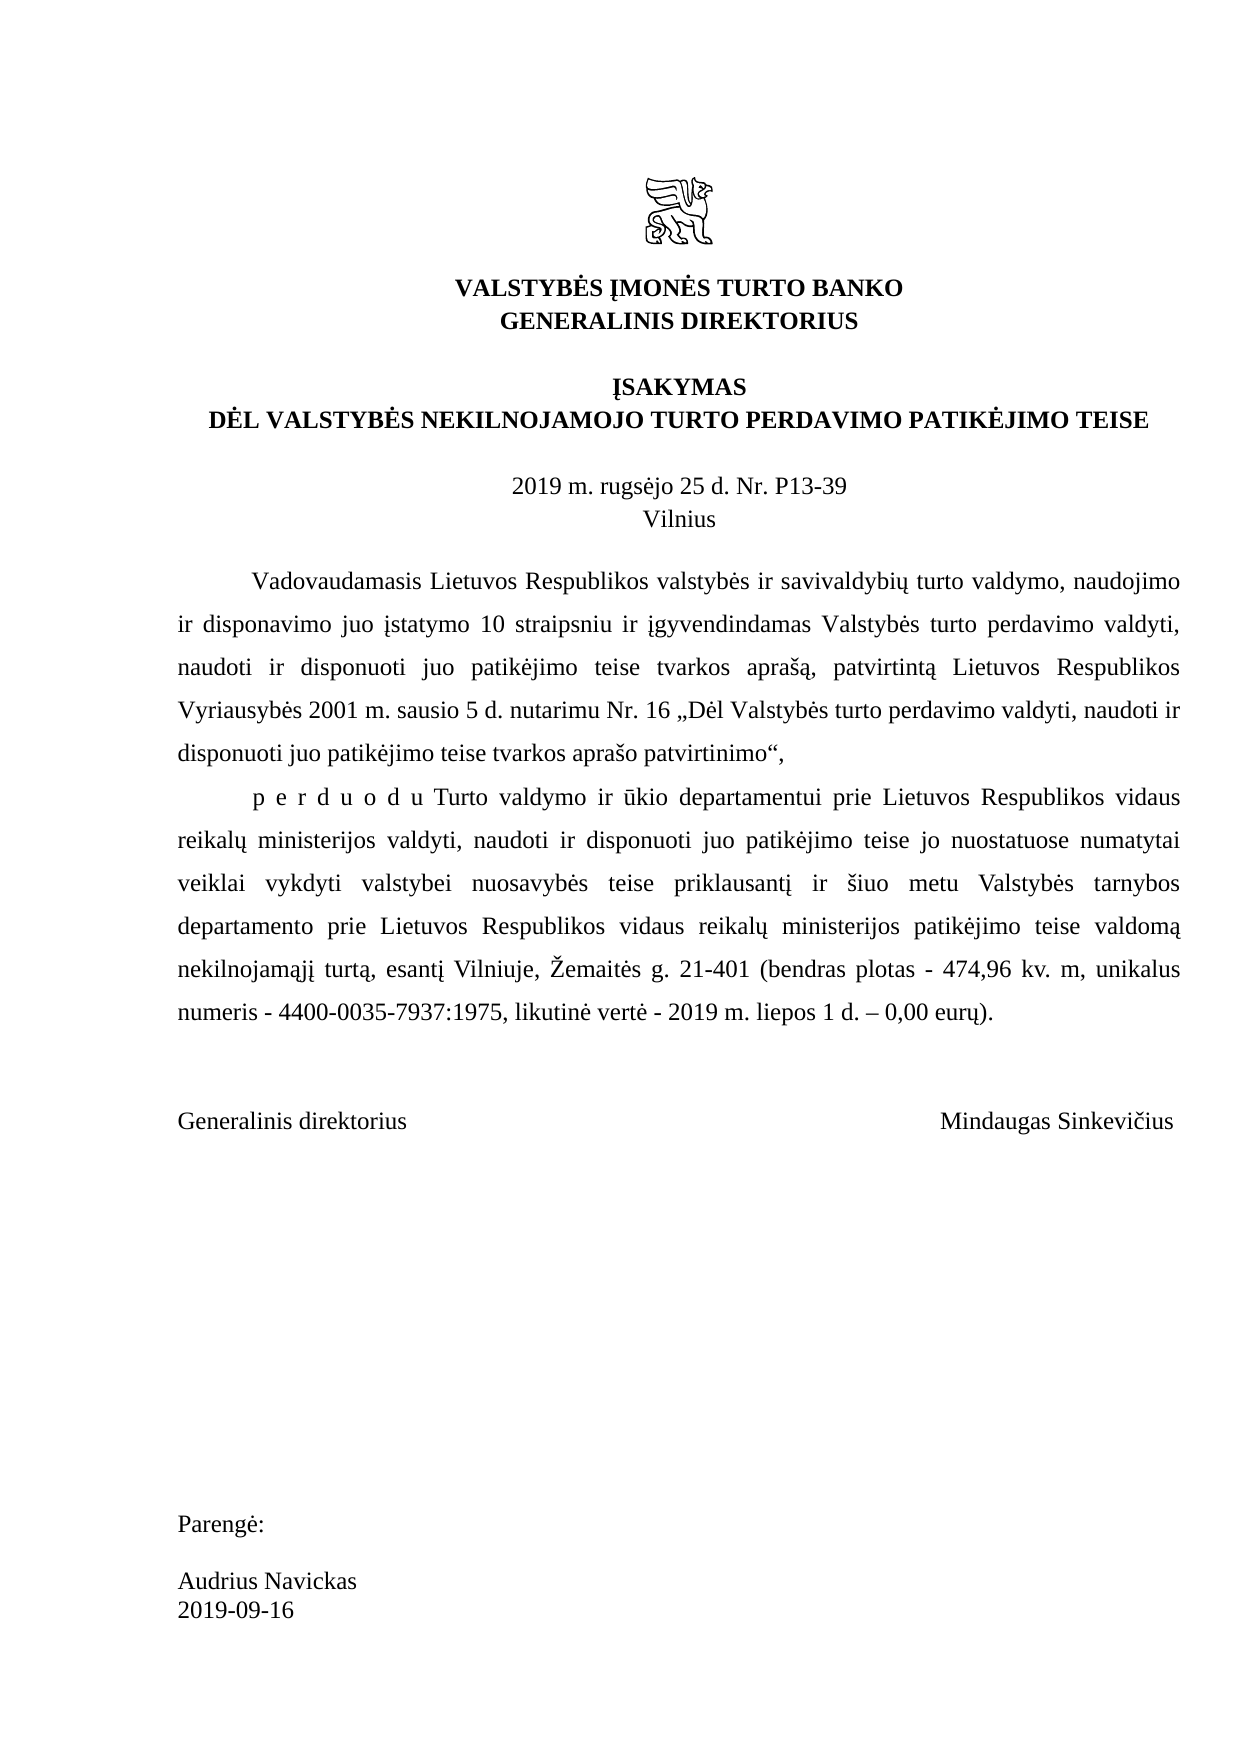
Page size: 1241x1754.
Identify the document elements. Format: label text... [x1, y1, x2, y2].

text Generalinis direktorius Mindaugas Sinkevičius [177, 1106, 1181, 1135]
text VALSTYBĖS ĮMONĖS TURTO BANKO [177, 273, 1181, 302]
subtitle ĮSAKYMAS [177, 372, 1181, 401]
text 2019 m. rugsėjo 25 d. Nr. P13-39 [177, 471, 1181, 500]
text Audrius Navickas [177, 1566, 1181, 1595]
text Vilnius [177, 504, 1181, 533]
text Parengė: [177, 1509, 1181, 1538]
subtitle DĖL VALSTYBĖS NEKILNOJAMOJO TURTO PERDAVIMO PATIKĖJIMO TEISE [177, 405, 1181, 434]
text p e r d u o d u Turto valdymo ir ūkio departamentui prie Lietuvos Respublikos vidaus reikalų ministerijos valdyti, naudoti ir disponuoti juo patikėjimo teise jo nuostatuose numatytai veiklai vykdyti valstybei nuosavybės teise priklausantį ir šiuo metu Valstybės tarnybos departamento prie Lietuvos Respublikos vidaus reikalų ministerijos patikėjimo teise valdomą nekilnojamąjį turtą, esantį Vilniuje, Žemaitės g. 21-401 (bendras plotas - 474,96 kv. m, unikalus numeris - 4400-0035-7937:1975, likutinė vertė - 2019 m. liepos 1 d. – 0,00 eurų). [177, 782, 1181, 1026]
text 2019-09-16 [177, 1595, 1181, 1624]
text GENERALINIS DIREKTORIUS [177, 306, 1181, 335]
text Vadovaudamasis Lietuvos Respublikos valstybės ir savivaldybių turto valdymo, naudojimo ir disponavimo juo įstatymo 10 straipsniu ir įgyvendindamas Valstybės turto perdavimo valdyti, naudoti ir disponuoti juo patikėjimo teise tvarkos aprašą, patvirtintą Lietuvos Respublikos Vyriausybės 2001 m. sausio 5 d. nutarimu Nr. 16 „Dėl Valstybės turto perdavimo valdyti, naudoti ir disponuoti juo patikėjimo teise tvarkos aprašo patvirtinimo“, [177, 566, 1181, 767]
